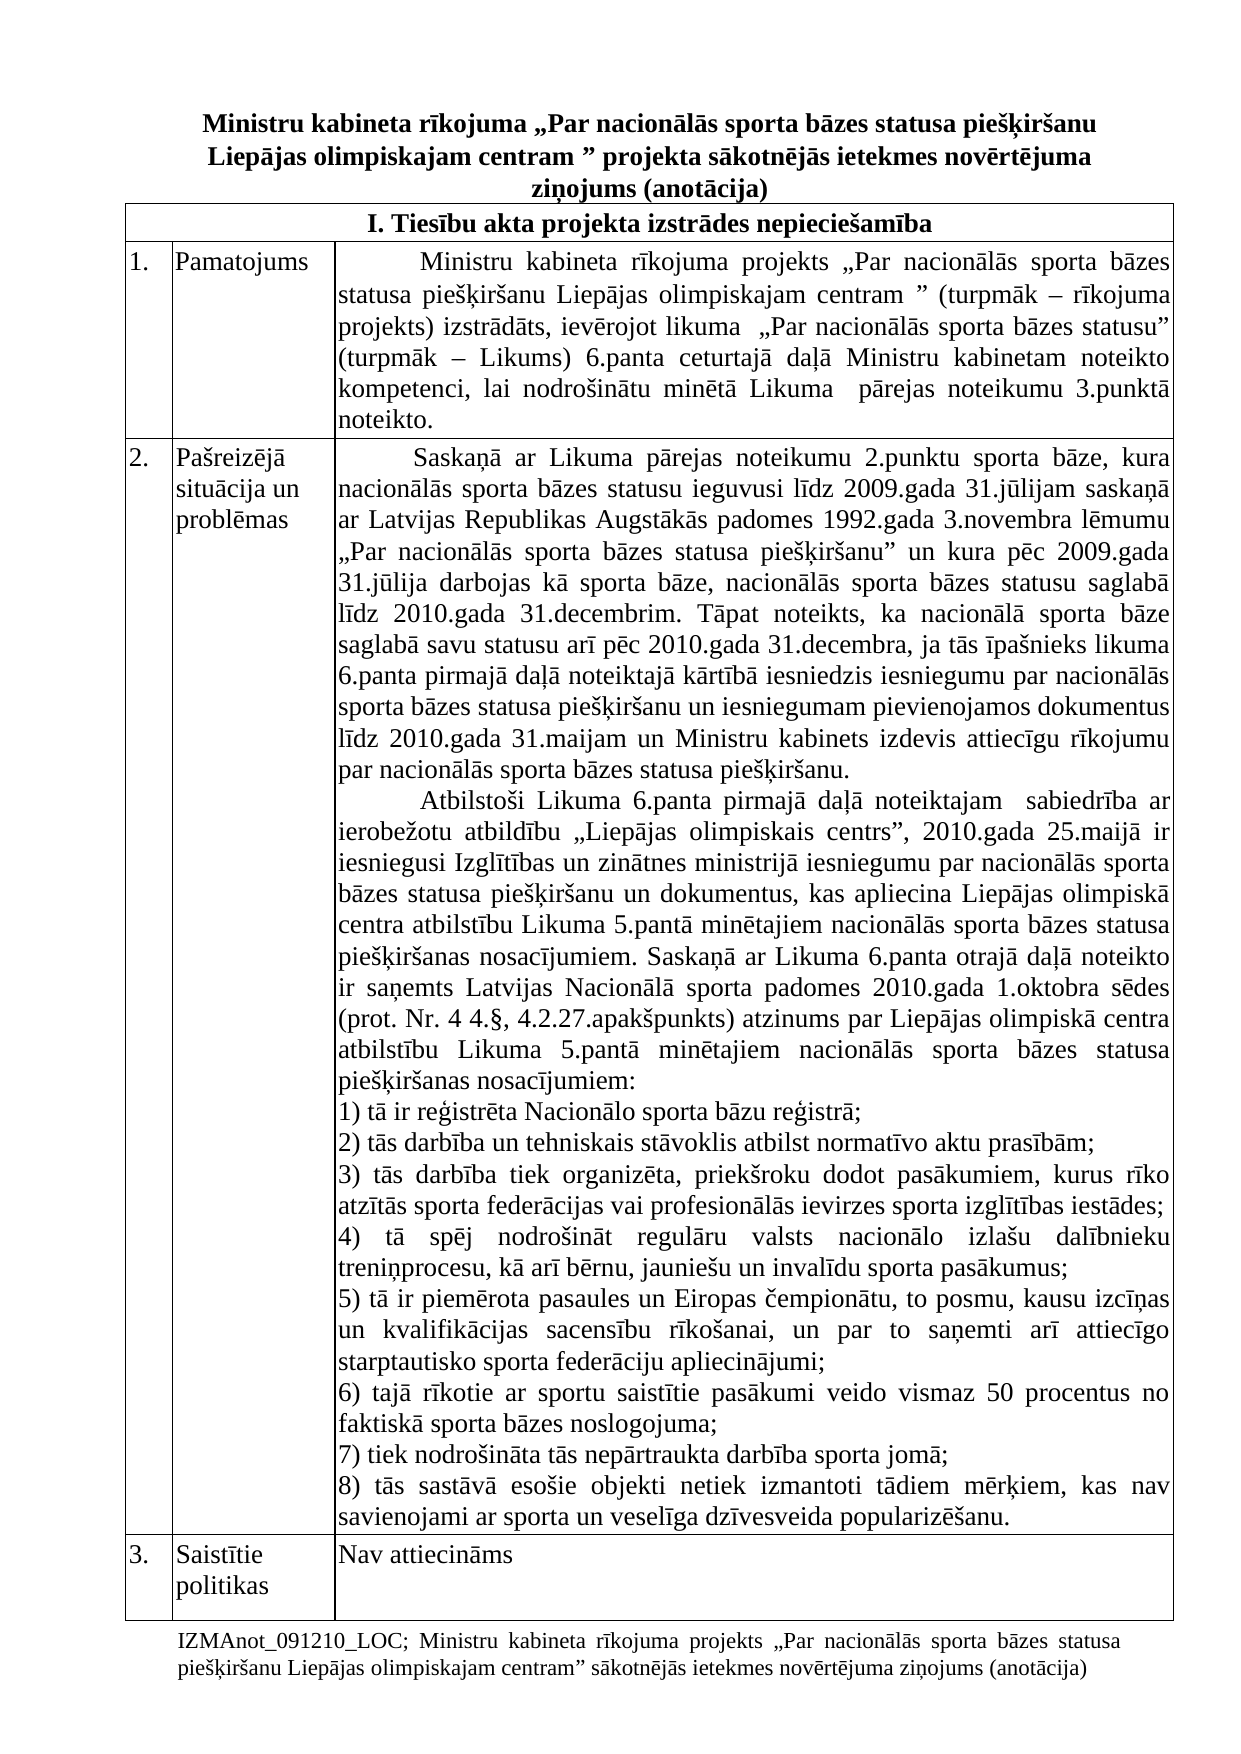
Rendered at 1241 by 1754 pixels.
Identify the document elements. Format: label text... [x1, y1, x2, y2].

table_cell Ministru kabineta rīkojuma projekts „Par nacionālās sporta bāzes statusa piešķiršanu Liepājas olimpiskajam centram ” (turpmāk – rīkojuma projekts) izstrādāts, ievērojot likuma „Par nacionālās sporta bāzes statusu” (turpmāk – Likums) 6.panta ceturtajā daļā Ministru kabinetam noteikto kompetenci, lai nodrošinātu minētā Likuma pārejas noteikumu 3.punktā noteikto. [336, 242, 1173, 437]
table_cell Nav attiecināms [336, 1535, 1173, 1620]
table_cell Pašreizējā situācija un problēmas [173, 439, 334, 1534]
table_header I. Tiesību akta projekta izstrādes nepieciešamība [126, 204, 1173, 241]
table_cell 2. [126, 439, 172, 1534]
table_cell Pamatojums [173, 242, 334, 437]
table_cell Saskaņā ar Likuma pārejas noteikumu 2.punktu sporta bāze, kura nacionālās sporta bāzes statusu ieguvusi līdz 2009.gada 31.jūlijam saskaņā ar Latvijas Republikas Augstākās padomes 1992.gada 3.novembra lēmumu „Par nacionālās sporta bāzes statusa piešķiršanu” un kura pēc 2009.gada 31.jūlija darbojas kā sporta bāze, nacionālās sporta bāzes statusu saglabā līdz 2010.gada 31.decembrim. Tāpat noteikts, ka nacionālā sporta bāze saglabā savu statusu arī pēc 2010.gada 31.decembra, ja tās īpašnieks likuma 6.panta pirmajā daļā noteiktajā kārtībā iesniedzis iesniegumu par nacionālās sporta bāzes statusa piešķiršanu un iesniegumam pievienojamos dokumentus līdz 2010.gada 31.maijam un Ministru kabinets izdevis attiecīgu rīkojumu par nacionālās sporta bāzes statusa piešķiršanu. Atbilstoši Likuma 6.panta pirmajā daļā noteiktajam sabiedrība ar ierobežotu atbildību „Liepājas olimpiskais centrs”, 2010.gada 25.maijā ir iesniegusi Izglītības un zinātnes ministrijā iesniegumu par nacionālās sporta bāzes statusa piešķiršanu un dokumentus, kas apliecina Liepājas olimpiskā centra atbilstību Likuma 5.pantā minētajiem nacionālās sporta bāzes statusa piešķiršanas nosacījumiem. Saskaņā ar Likuma 6.panta otrajā daļā noteikto ir saņemts Latvijas Nacionālā sporta padomes 2010.gada 1.oktobra sēdes (prot. Nr. 4 4.§, 4.2.27.apakšpunkts) atzinums par Liepājas olimpiskā centra atbilstību Likuma 5.pantā minētajiem nacionālās sporta bāzes statusa piešķiršanas nosacījumiem: 1) tā ir reģistrēta Nacionālo sporta bāzu reģistrā; 2) tās darbība un tehniskais stāvoklis atbilst normatīvo aktu prasībām; 3) tās darbība tiek organizēta, priekšroku dodot pasākumiem, kurus rīko atzītās sporta federācijas vai profesionālās ievirzes sporta izglītības iestādes; 4) tā spēj nodrošināt regulāru valsts nacionālo izlašu dalībnieku treniņprocesu, kā arī bērnu, jauniešu un invalīdu sporta pasākumus; 5) tā ir piemērota pasaules un Eiropas čempionātu, to posmu, kausu izcīņas un kvalifikācijas sacensību rīkošanai, un par to saņemti arī attiecīgo starptautisko sporta federāciju apliecinājumi; 6) tajā rīkotie ar sportu saistītie pasākumi veido vismaz 50 procentus no faktiskā sporta bāzes noslogojuma; 7) tiek nodrošināta tās nepārtraukta darbība sporta jomā; 8) tās sastāvā esošie objekti netiek izmantoti tādiem mērķiem, kas nav savienojami ar sporta un veselīga dzīvesveida popularizēšanu. [336, 439, 1173, 1534]
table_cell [173, 1535, 334, 1620]
text Ministru kabineta rīkojuma „Par nacionālās sporta bāzes statusa piešķiršanu Liepājas olimpiskajam centram ” projekta sākotnējās ietekmes novērtējuma (anotācija) [177, 107, 1122, 203]
table_cell 3. [126, 1535, 172, 1620]
table_cell 1. [126, 242, 172, 437]
